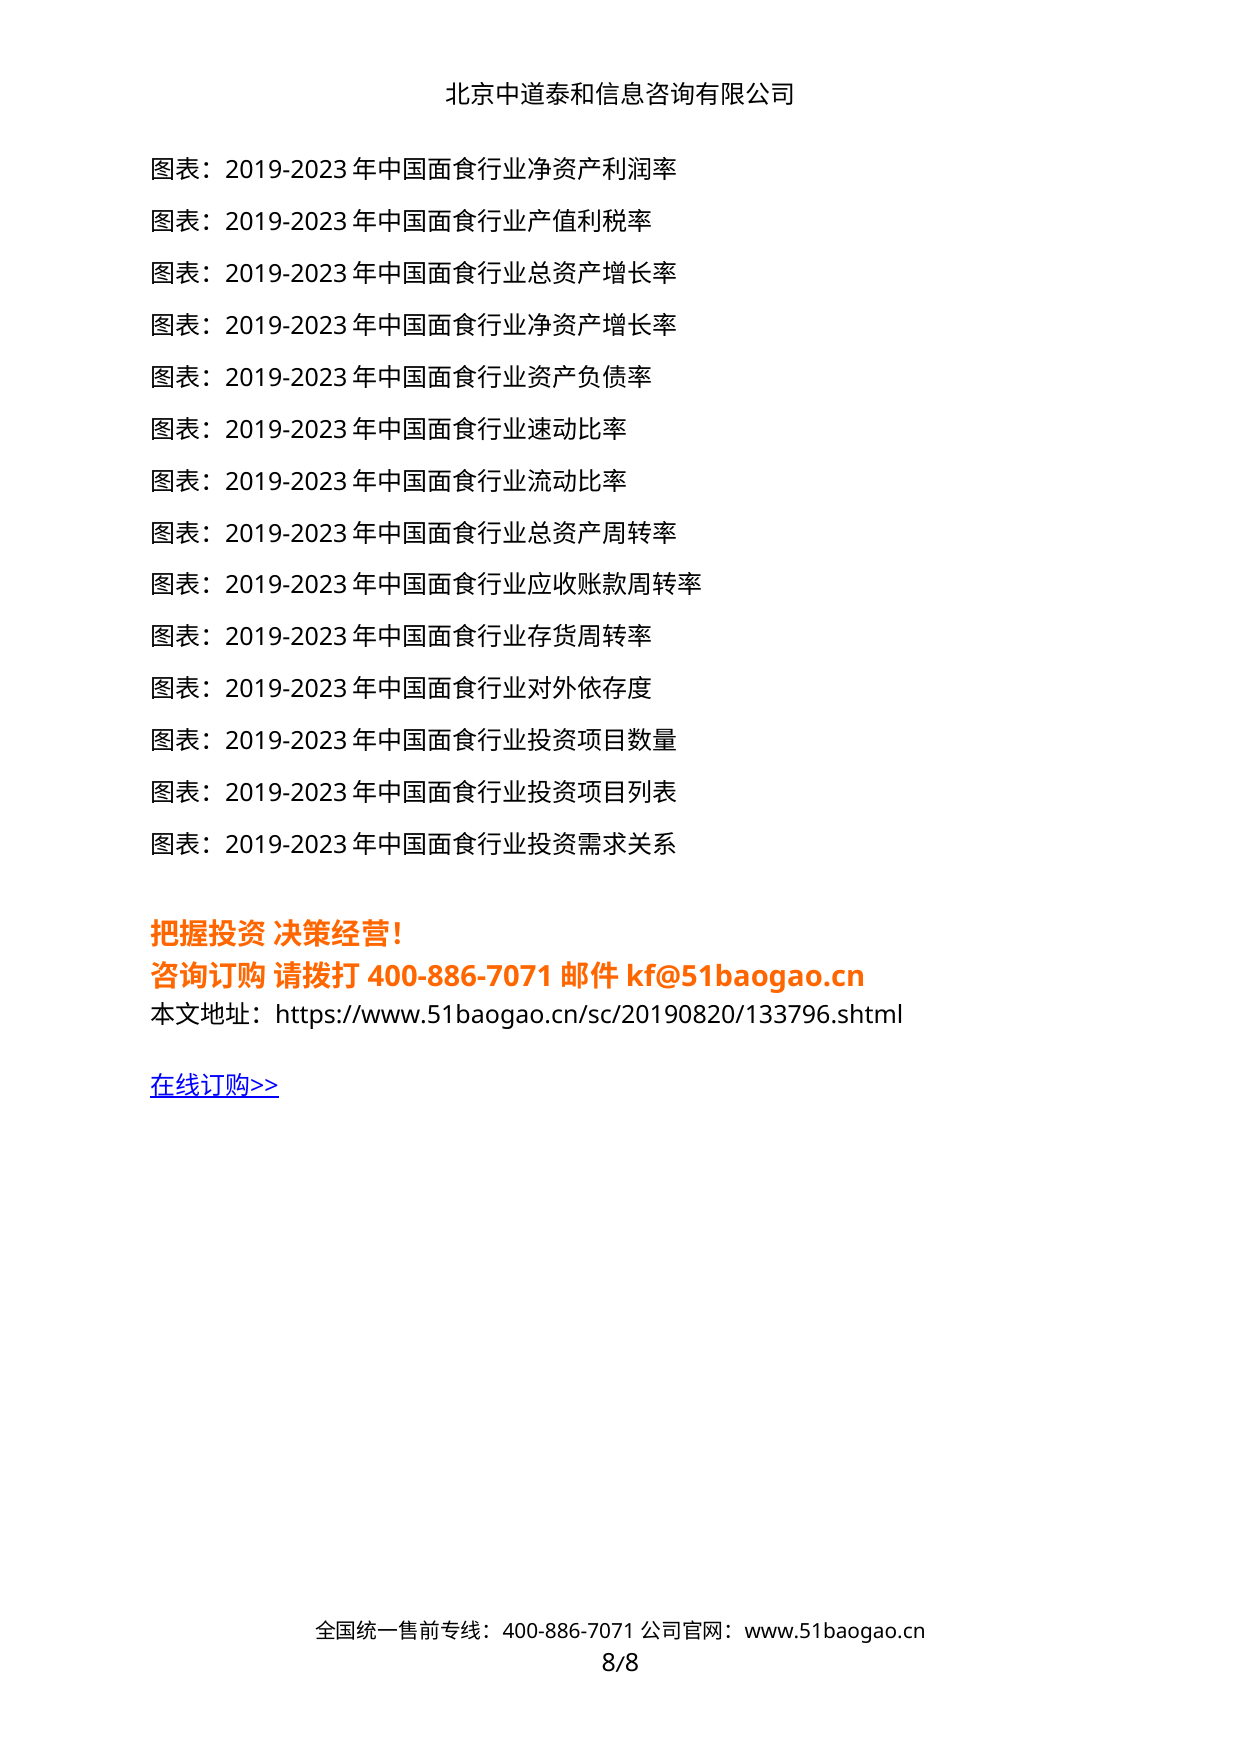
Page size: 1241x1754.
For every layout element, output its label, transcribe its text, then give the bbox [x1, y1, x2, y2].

text 图表：2019-2023年中国面食行业总资产增长率 [150, 254, 1090, 290]
text 图表：2019-2023年中国面食行业净资产利润率 [150, 150, 1090, 186]
text 图表：2019-2023年中国面食行业投资需求关系 [150, 824, 1090, 861]
text 图表：2019-2023年中国面食行业流动比率 [150, 461, 1090, 497]
text 把握投资 决策经营！咨询订购 请拨打 400-886-7071 邮件 kf@51baogao.cn本文地址：https://www.51baogao.cn/sc/20190820/133796.shtml [150, 876, 1090, 1031]
text 图表：2019-2023年中国面食行业投资项目数量 [150, 721, 1090, 757]
text 图表：2019-2023年中国面食行业投资项目列表 [150, 772, 1090, 809]
text 图表：2019-2023年中国面食行业总资产周转率 [150, 513, 1090, 549]
text 在线订购>> [150, 1031, 1090, 1102]
text 图表：2019-2023年中国面食行业速动比率 [150, 409, 1090, 446]
text 图表：2019-2023年中国面食行业存货周转率 [150, 617, 1090, 653]
text 图表：2019-2023年中国面食行业应收账款周转率 [150, 565, 1090, 601]
text 图表：2019-2023年中国面食行业资产负债率 [150, 357, 1090, 394]
text 图表：2019-2023年中国面食行业对外依存度 [150, 669, 1090, 705]
text 图表：2019-2023年中国面食行业净资产增长率 [150, 306, 1090, 342]
text 图表：2019-2023年中国面食行业产值利税率 [150, 202, 1090, 238]
